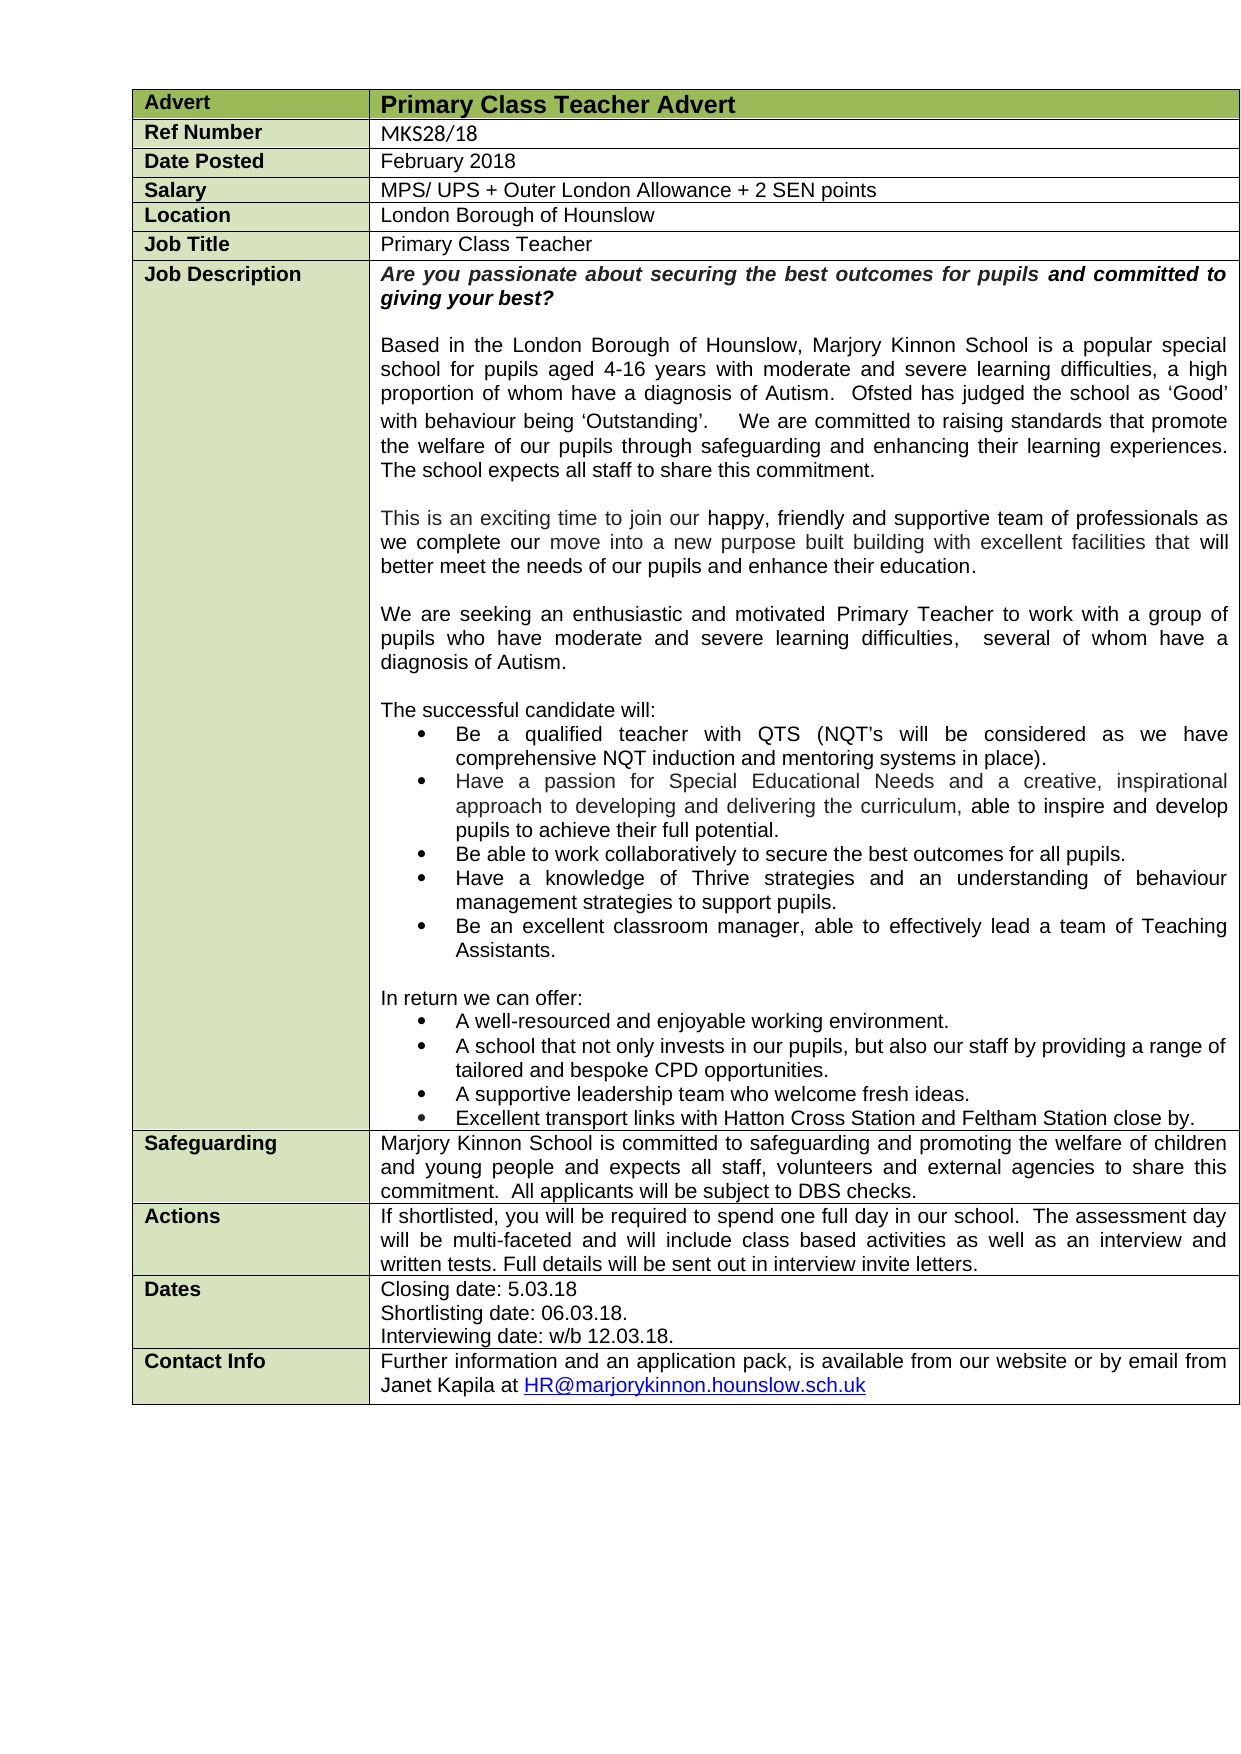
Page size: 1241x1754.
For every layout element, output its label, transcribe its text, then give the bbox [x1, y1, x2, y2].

table_cell Date Posted [133, 149, 369, 177]
table_cell If shortlisted, you will be required to spend one full day in our school. The assessment day will be multi-faceted and will include class based activities as well as an interview and written tests. Full details will be sent out in interview invite letters. [370, 1204, 1239, 1275]
table_cell Salary [133, 178, 369, 202]
table_cell Location [133, 203, 369, 231]
table_cell Are you passionate about securing the best outcomes for pupils and committed to giving your best? Based in the London Borough of Hounslow, Marjory Kinnon School is a popular special school for pupils aged 4-16 years with moderate and severe learning difficulties, a high proportion of whom have a diagnosis of Autism. Ofsted has judged the school as ‘Good’ with behaviour being ‘Outstanding’. We are committed to raising standards that promote the welfare of our pupils through safeguarding and enhancing their learning experiences. The school expects all staff to share this commitment. This is an exciting time to join our happy, friendly and supportive team of professionals as we complete our move into a new purpose built building with excellent facilities that will better meet the needs of our pupils and enhance their education. We are seeking an enthusiastic and motivated Primary Teacher to work with a group of pupils who have moderate and severe learning difficulties, several of whom have a diagnosis of Autism. The successful candidate will: Be a qualified teacher with QTS (NQT’s will be considered as we have comprehensive NQT induction and mentoring systems in place). Have a passion for Special Educational Needs and a creative, inspirational approach to developing and delivering the curriculum, able to inspire and develop pupils to achieve their full potential. Be able to work collaboratively to secure the best outcomes for all pupils. Have a knowledge of Thrive strategies and an understanding of behaviour management strategies to support pupils. Be an excellent classroom manager, able to effectively lead a team of Teaching Assistants. In return we can offer: A well-resourced and enjoyable working environment. A school that not only invests in our pupils, but also our staff by providing a range of tailored and bespoke CPD opportunities. A supportive leadership team who welcome fresh ideas. Excellent transport links with Hatton Cross Station and Feltham Station close by. [370, 261, 1239, 1129]
table_cell February 2018 [370, 149, 1239, 177]
table_cell Further information and an application pack, is available from our website or by email from Janet Kapila at HR@marjorykinnon.hounslow.sch.uk [370, 1349, 1239, 1404]
table_cell Safeguarding [133, 1131, 369, 1202]
table_header Advert [133, 90, 369, 118]
table_cell Marjory Kinnon School is committed to safeguarding and promoting the welfare of children and young people and expects all staff, volunteers and external agencies to share this commitment. All applicants will be subject to DBS checks. [370, 1131, 1239, 1202]
table_cell Dates [133, 1276, 369, 1348]
table_cell Job Title [133, 232, 369, 260]
table_cell Actions [133, 1204, 369, 1275]
table_cell MPS/ UPS + Outer London Allowance + 2 SEN points [370, 178, 1239, 202]
table_cell Primary Class Teacher [370, 232, 1239, 260]
table_cell Job Description [133, 261, 369, 1129]
table_cell MKS28/18 [370, 120, 1239, 147]
table_cell Contact Info [133, 1349, 369, 1404]
table_cell London Borough of Hounslow [370, 203, 1239, 231]
table_header Primary Class Teacher Advert [370, 90, 1239, 118]
table_cell Ref Number [133, 120, 369, 147]
table_cell Closing date: 5.03.18 Shortlisting date: 06.03.18. Interviewing date: w/b 12.03.18. [370, 1276, 1239, 1348]
